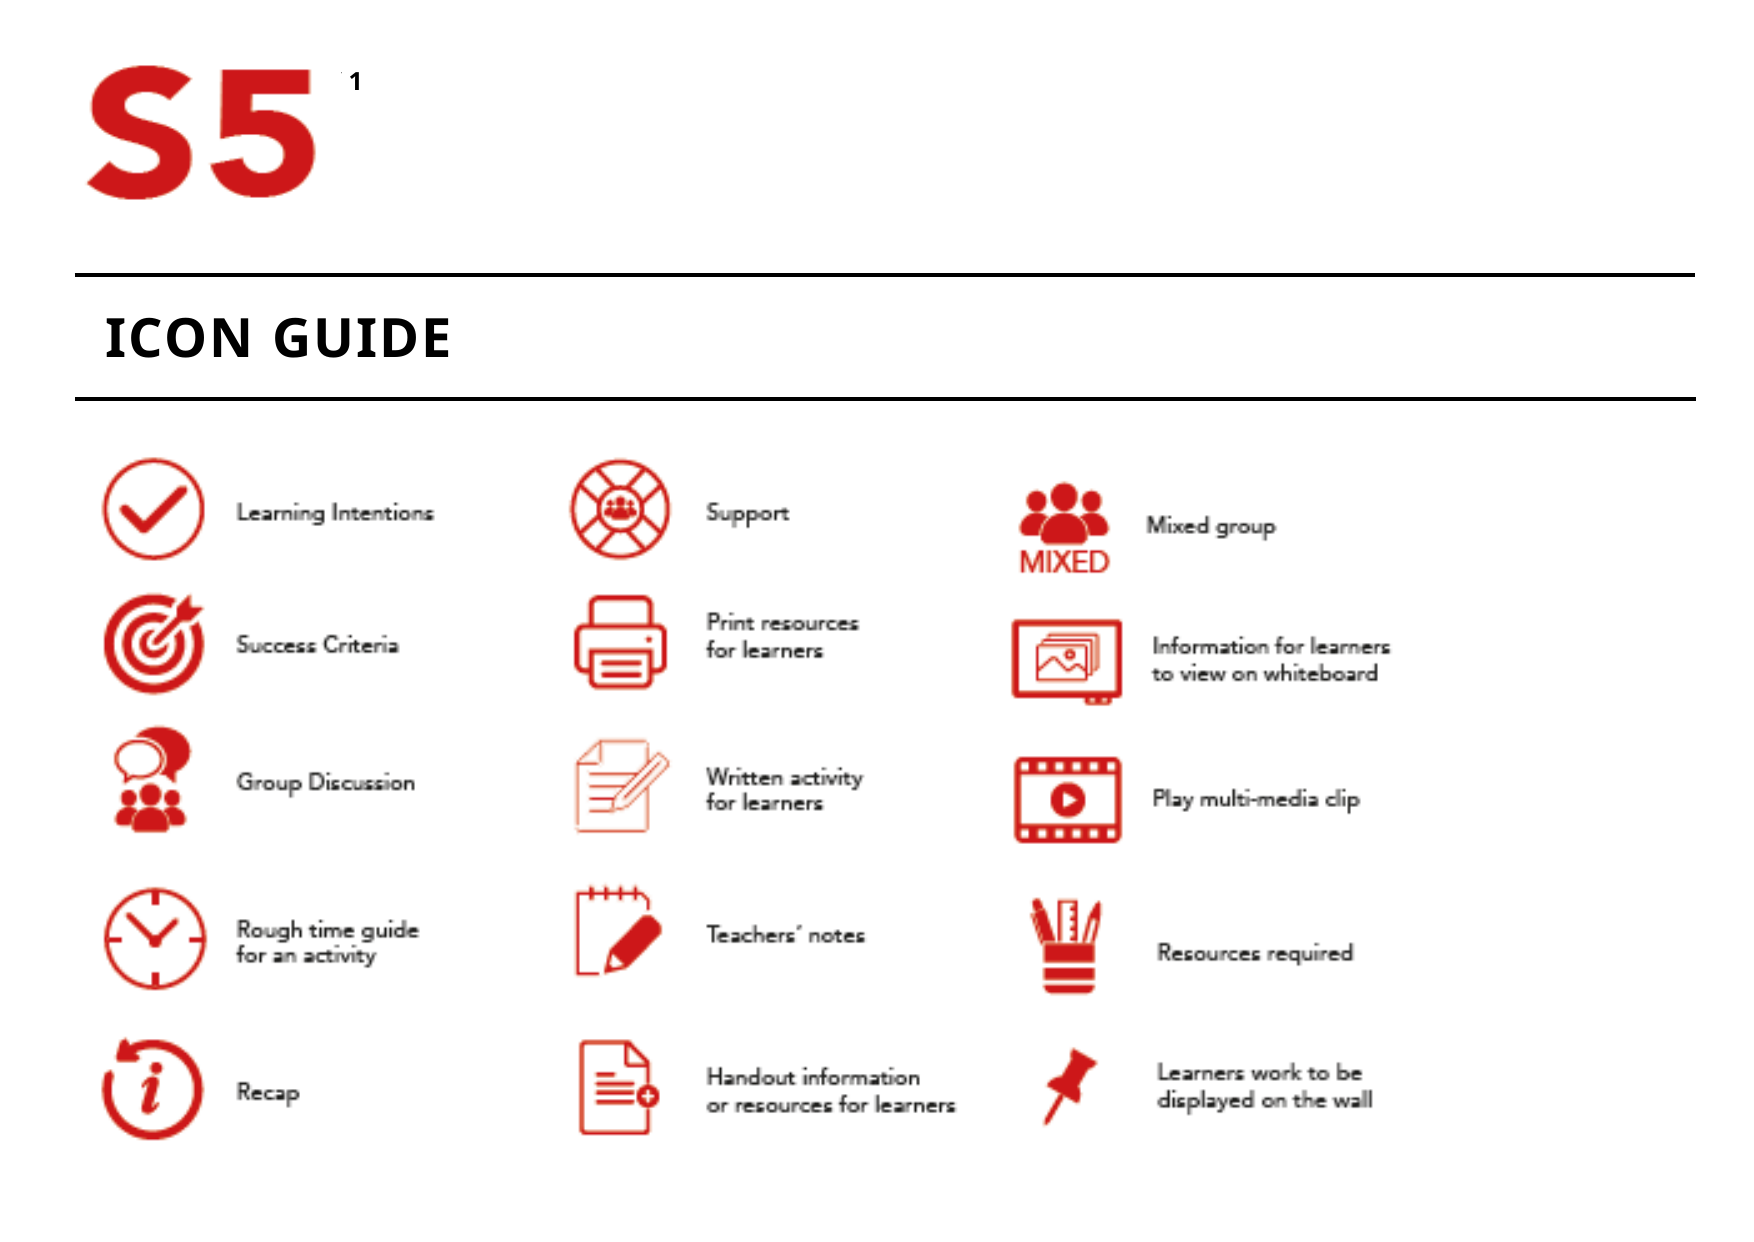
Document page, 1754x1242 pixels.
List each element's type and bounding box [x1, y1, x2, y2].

picture [90, 431, 962, 1158]
picture [72, 52, 340, 206]
picture [1000, 466, 1427, 861]
picture [1021, 884, 1405, 1148]
